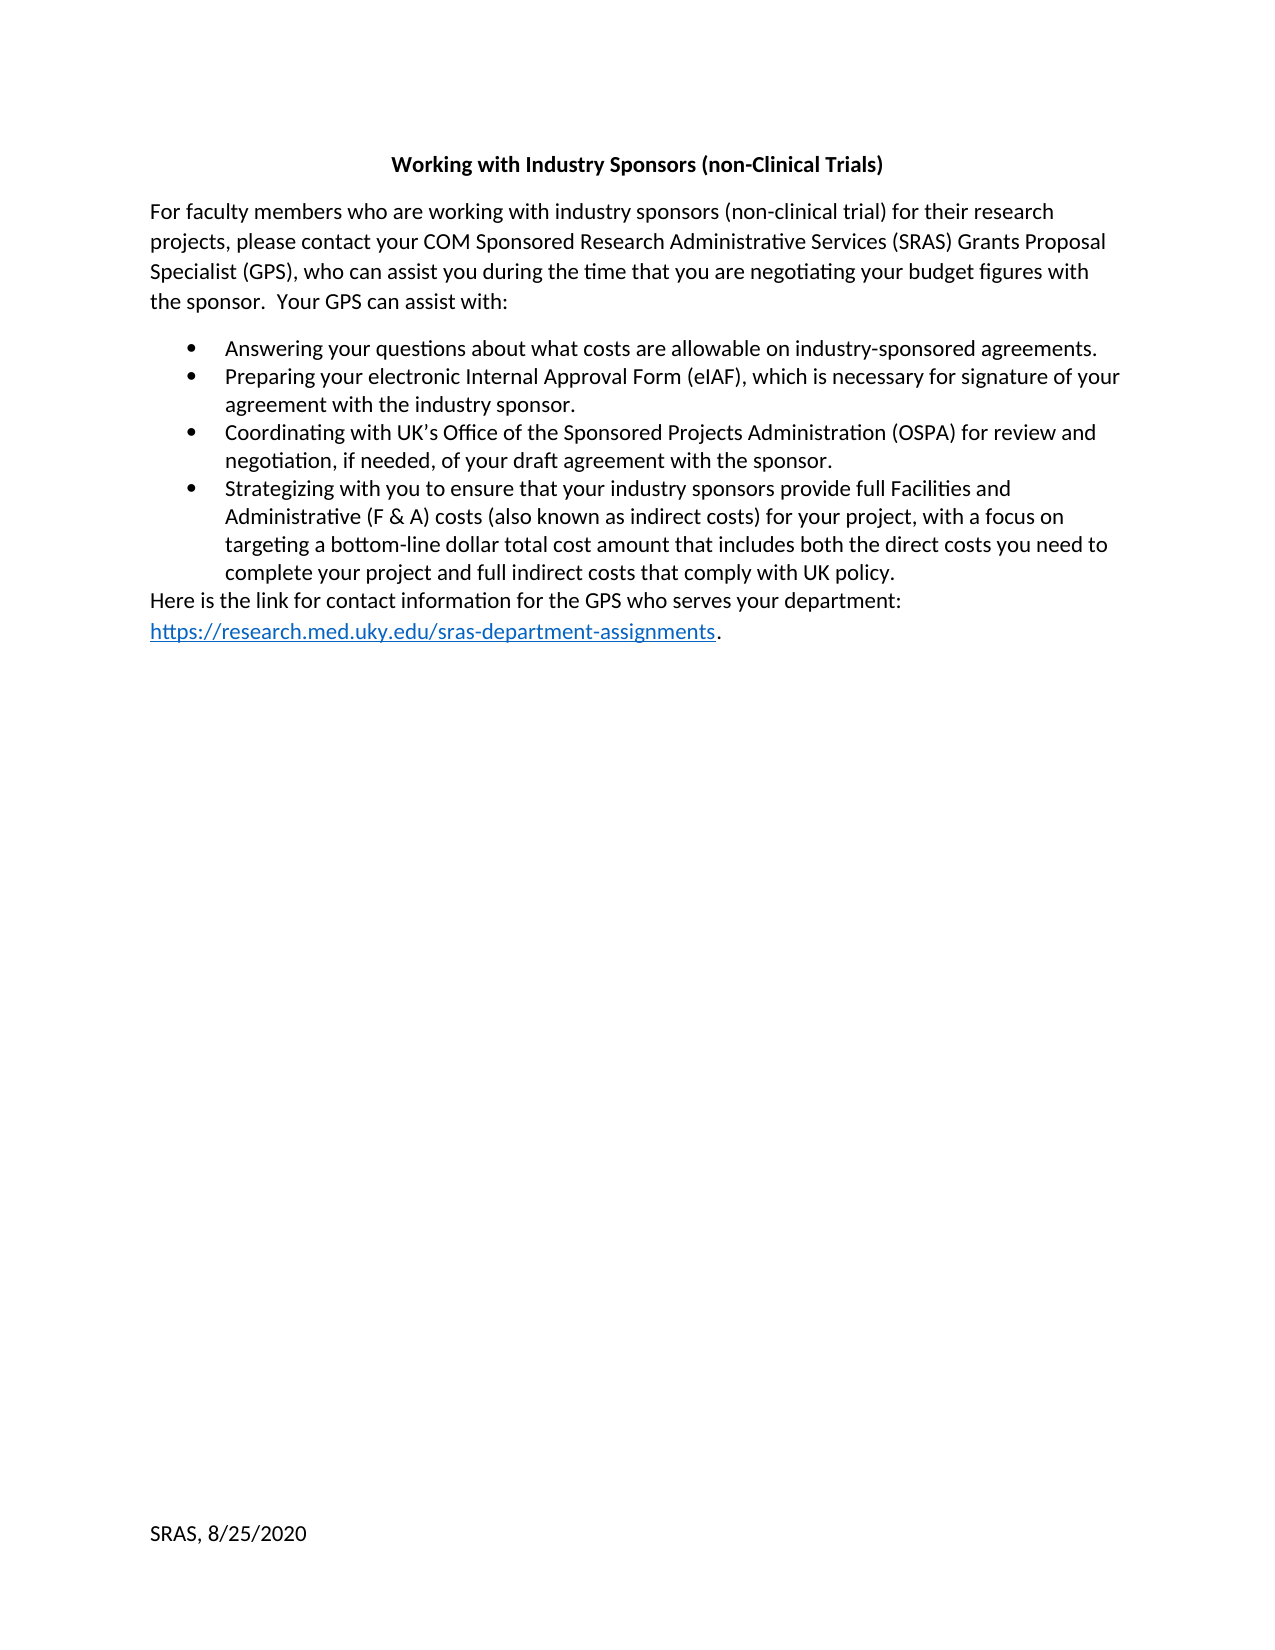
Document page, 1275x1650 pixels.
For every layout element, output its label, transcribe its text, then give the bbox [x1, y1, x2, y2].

text Here is the link for contact information for the GPS who serves your department: https://research.med.uky.edu/sras-department-assignments. [150, 587, 1125, 645]
list Answering your questions about what costs are allowable on industry-sponsored agreements. [187, 334, 1125, 362]
list Strategizing with you to ensure that your industry sponsors provide full Facilities and Administrative (F & A) costs (also known as indirect costs) for your project, with a focus on targeting a bottom-line dollar total cost amount that includes both the direct costs you need to complete your project and full indirect costs that comply with UK policy. [187, 474, 1125, 587]
list Preparing your electronic Internal Approval Form (eIAF), which is necessary for signature of your agreement with the industry sponsor. [187, 362, 1125, 418]
text Working with Industry Sponsors (non-Clinical Trials) [150, 150, 1125, 178]
list Coordinating with UK’s Office of the Sponsored Projects Administration (OSPA) for review and negotiation, if needed, of your draft agreement with the sponsor. [187, 418, 1125, 474]
text For faculty members who are working with industry sponsors (non-clinical trial) for their research projects, please contact your COM Sponsored Research Administrative Services (SRAS) Grants Proposal Specialist (GPS), who can assist you during the time that you are negotiating your budget figures with the sponsor. Your GPS can assist with: [150, 197, 1125, 316]
